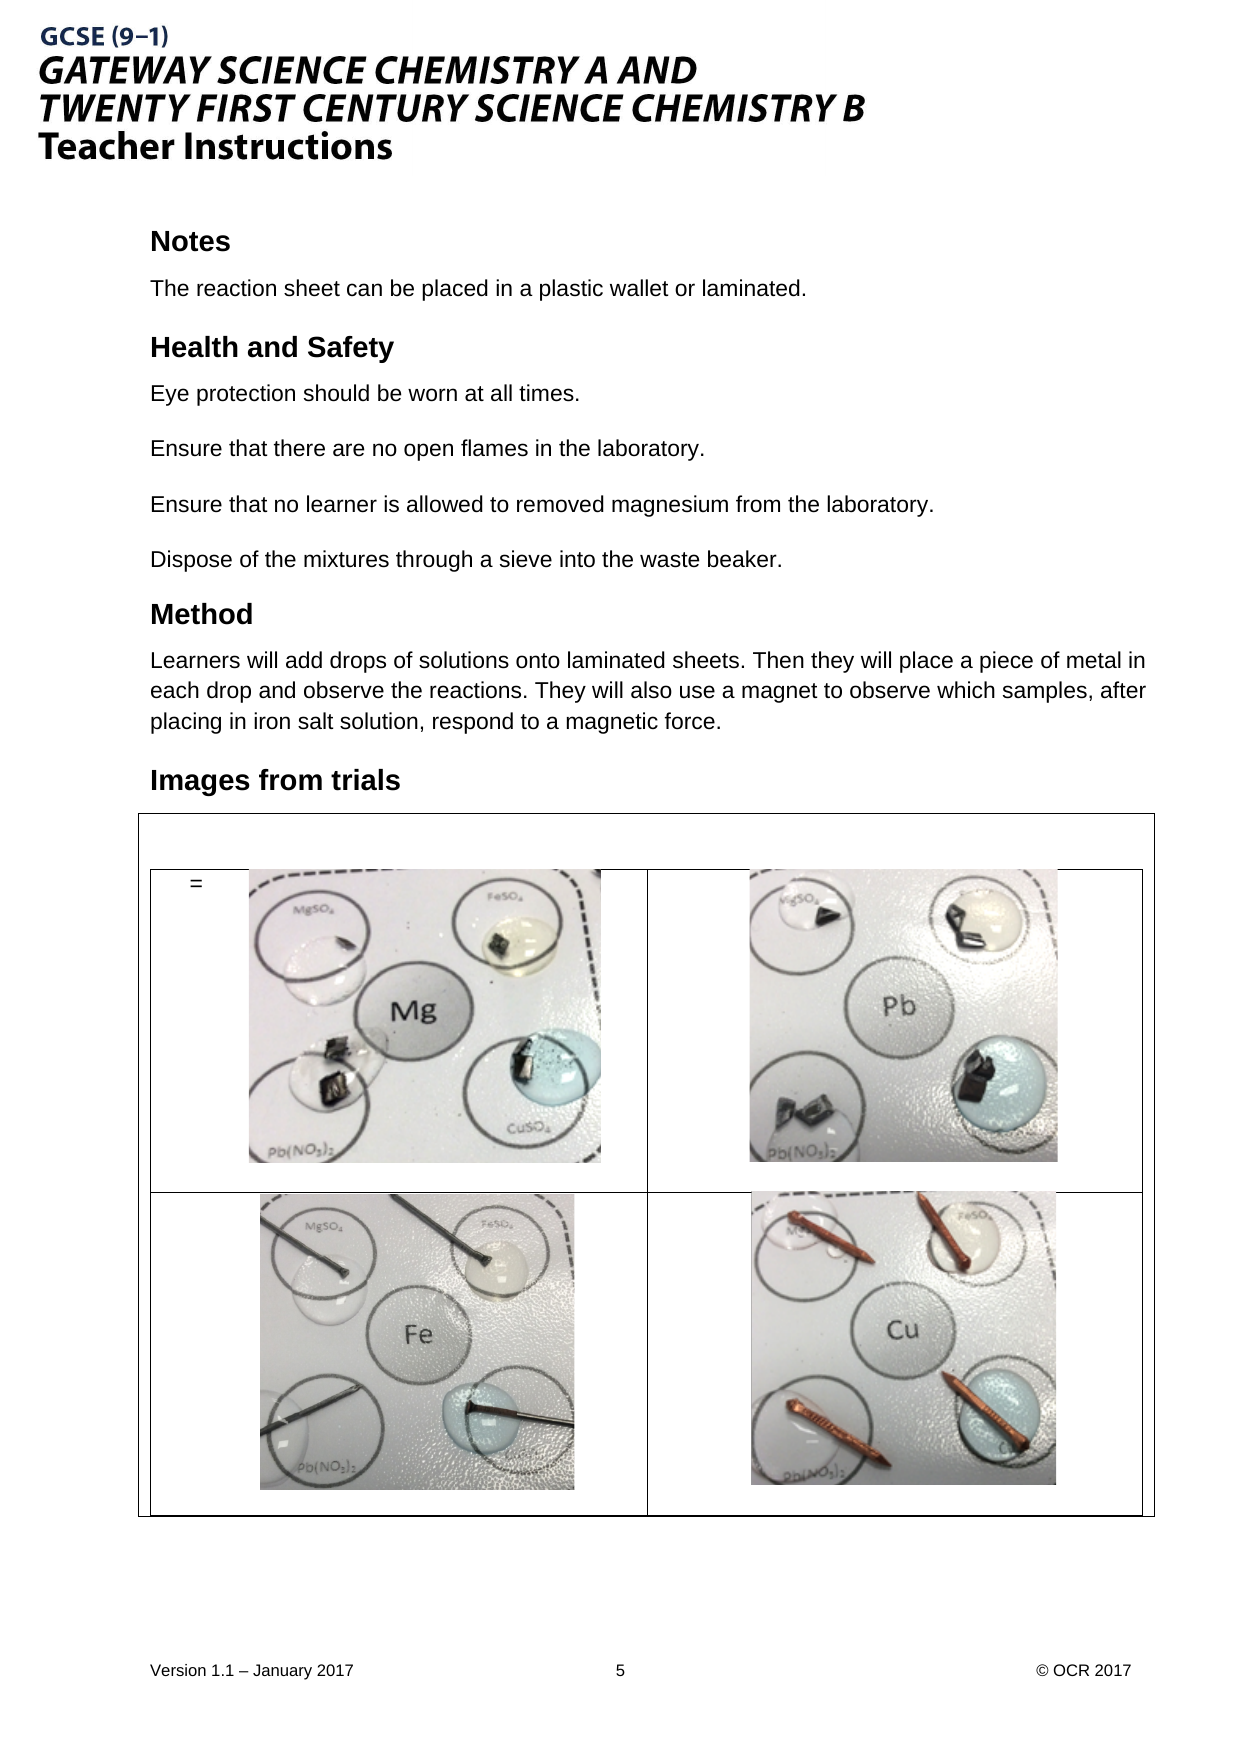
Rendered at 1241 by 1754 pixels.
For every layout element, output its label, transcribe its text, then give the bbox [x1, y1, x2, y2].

text Eye protection should be worn at all times. [150, 380, 1152, 407]
picture [0, 0, 1234, 176]
text Ensure that no learner is allowed to removed magnesium from the laboratory. [150, 491, 1152, 517]
text The reaction sheet can be placed in a plastic wallet or laminated. [150, 275, 1152, 301]
text Dispose of the mixtures through a sieve into the waste beaker. [150, 546, 1152, 572]
text Ensure that there are no open flames in the laboratory. [150, 435, 1152, 462]
picture [248, 869, 601, 1163]
subtitle Notes [150, 224, 1152, 258]
picture [749, 869, 1058, 1162]
table_header [139, 814, 1154, 1516]
subtitle Method [150, 597, 1152, 630]
subtitle Health and Safety [150, 330, 1152, 363]
picture [258, 1194, 574, 1489]
subtitle Images from trials [150, 763, 1152, 796]
text Learners will add drops of solutions onto laminated sheets. Then they will place a piece of metal in each drop and observe the reactions. They will also use a magnet to observe which samples, after placing in iron salt solution, respond to a magnetic force. [150, 647, 1152, 734]
picture [750, 1191, 1057, 1485]
